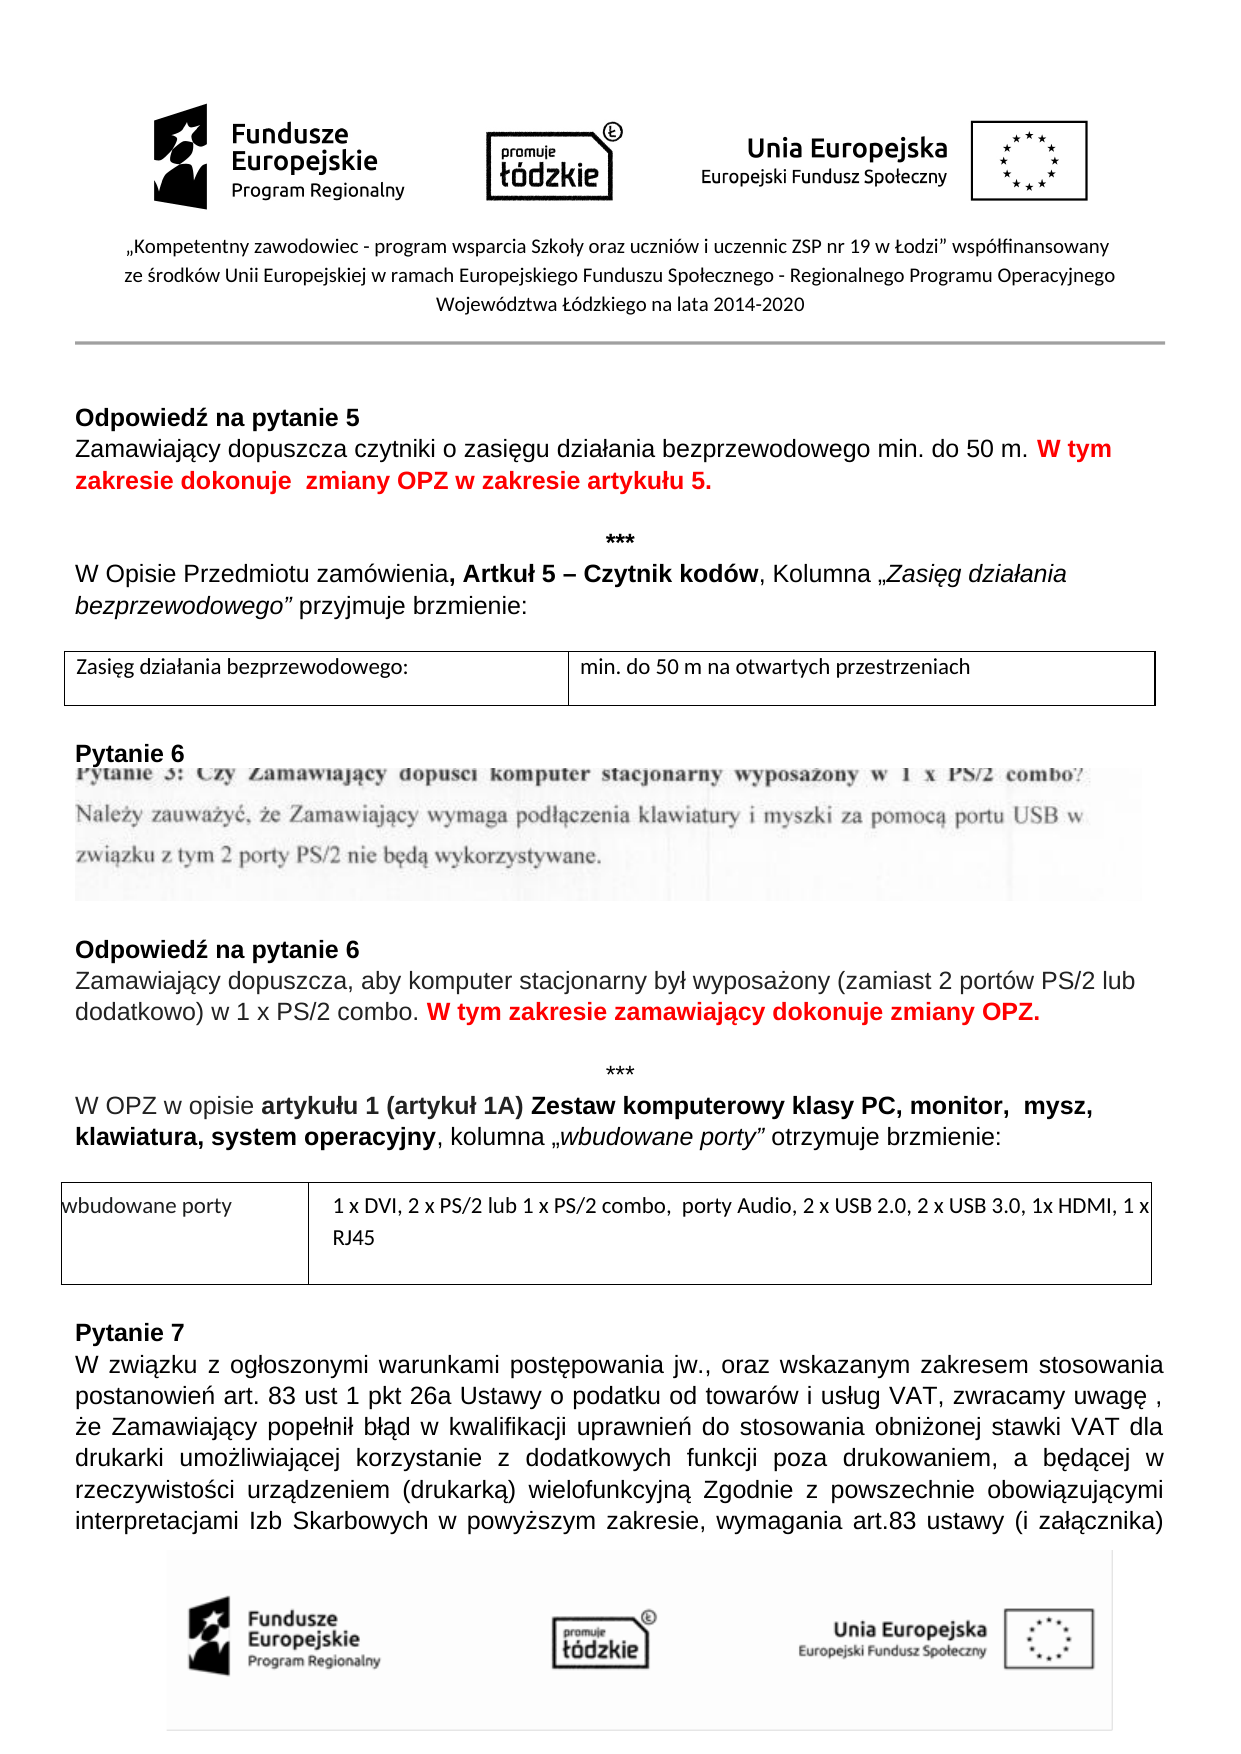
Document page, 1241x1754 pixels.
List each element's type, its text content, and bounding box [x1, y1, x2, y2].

text *** [75, 1057, 1165, 1088]
table_header 1 x DVI, 2 x PS/2 lub 1 x PS/2 combo, porty Audio, 2 x USB 2.0, 2 x USB 3.0, 1x HDMI, 1 x RJ45 [309, 1183, 1151, 1284]
table_header Zasięg działania bezprzewodowego: [65, 652, 568, 704]
text Zamawiający dopuszcza, aby komputer stacjonarny był wyposażony (zamiast 2 portów PS/2 lub dodatkowo) w 1 x PS/2 combo. W tym zakresie zamawiający dokonuje zmiany OPZ. [75, 963, 1165, 1026]
text Pytanie 7 [75, 1316, 1165, 1347]
text Zamawiający dopuszcza czytniki o zasięgu działania bezprzewodowego min. do 50 m. W tym zakresie dokonuje zmiany OPZ w zakresie artykułu 5. [75, 432, 1165, 494]
text Odpowiedź na pytanie 5 [75, 401, 1165, 432]
table_header wbudowane porty [62, 1183, 308, 1284]
picture [166, 1550, 1114, 1732]
text Pytanie 6 [75, 737, 1165, 768]
table_header min. do 50 m na otwartych przestrzeniach [569, 652, 1154, 704]
text *** [75, 526, 1165, 557]
text Odpowiedź na pytanie 6 [75, 932, 1165, 963]
text W Opisie Przedmiotu zamówienia, Artkuł 5 – Czytnik kodów, Kolumna „Zasięg działania bezprzewodowego” przyjmuje brzmienie: [75, 557, 1165, 619]
text W OPZ w opisie artykułu 1 (artykuł 1A) Zestaw komputerowy klasy PC, monitor, mysz, klawiatura, system operacyjny, kolumna „wbudowane porty” otrzymuje brzmienie: [75, 1088, 1165, 1151]
picture [127, 75, 1114, 234]
